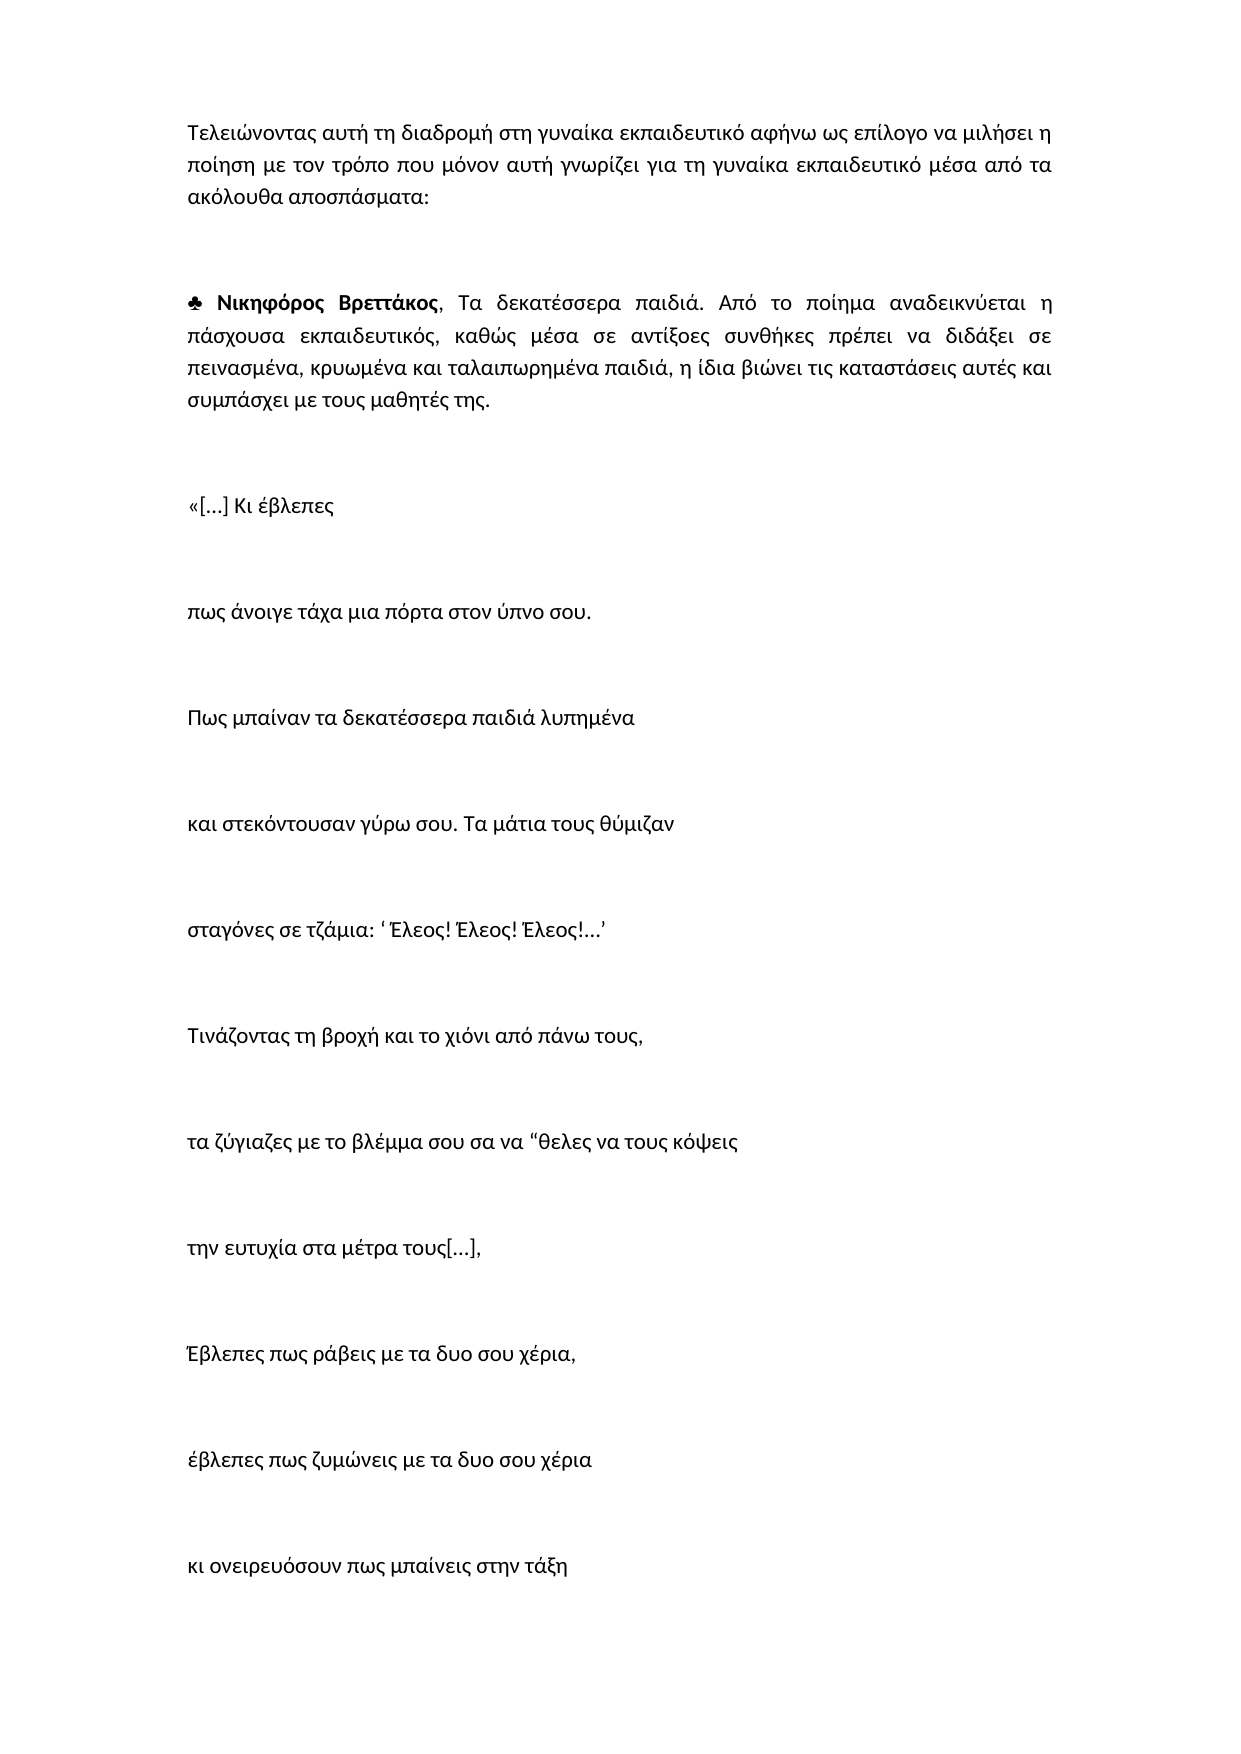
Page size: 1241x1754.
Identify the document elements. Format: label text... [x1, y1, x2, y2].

text Έβλεπες πως ράβεις με τα δυο σου χέρια, [187, 1339, 1053, 1367]
text Πως μπαίναν τα δεκατέσσερα παιδιά λυπημένα [187, 703, 1053, 731]
text και στεκόντουσαν γύρω σου. Τα μάτια τους θύμιζαν [187, 809, 1053, 837]
text έβλεπες πως ζυμώνεις με τα δυο σου χέρια [187, 1446, 1053, 1473]
text Τινάζοντας τη βροχή και το χιόνι από πάνω τους, [187, 1021, 1053, 1049]
text κι ονειρευόσουν πως μπαίνεις στην τάξη [187, 1552, 1053, 1579]
text Τελειώνοντας αυτή τη διαδρομή στη γυναίκα εκπαιδευτικό αφήνω ως επίλογο να μιλήσει η ποίηση με τον τρόπο που μόνον αυτή γνωρίζει για τη γυναίκα εκπαιδευτικό μέσα από τα ακόλουθα αποσπάσματα: [187, 118, 1053, 211]
text πως άνοιγε τάχα μια πόρτα στον ύπνο σου. [187, 597, 1053, 625]
text «[…] Κι έβλεπες [187, 491, 1053, 519]
text ♣ Νικηφόρος Βρεττάκος, Τα δεκατέσσερα παιδιά. Από το ποίημα αναδεικνύεται η πάσχουσα εκπαιδευτικός, καθώς μέσα σε αντίξοες συνθήκες πρέπει να διδάξει σε πεινασμένα, κρυωμένα και ταλαιπωρημένα παιδιά, η ίδια βιώνει τις καταστάσεις αυτές και συμπάσχει με τους μαθητές της. [187, 288, 1053, 413]
text τα ζύγιαζες με το βλέμμα σου σα να “θελες να τους κόψεις [187, 1127, 1053, 1155]
text την ευτυχία στα μέτρα τους[…], [187, 1233, 1053, 1261]
text σταγόνες σε τζάμια: ‘ Έλεος! Έλεος! Έλεος!…’ [187, 915, 1053, 943]
